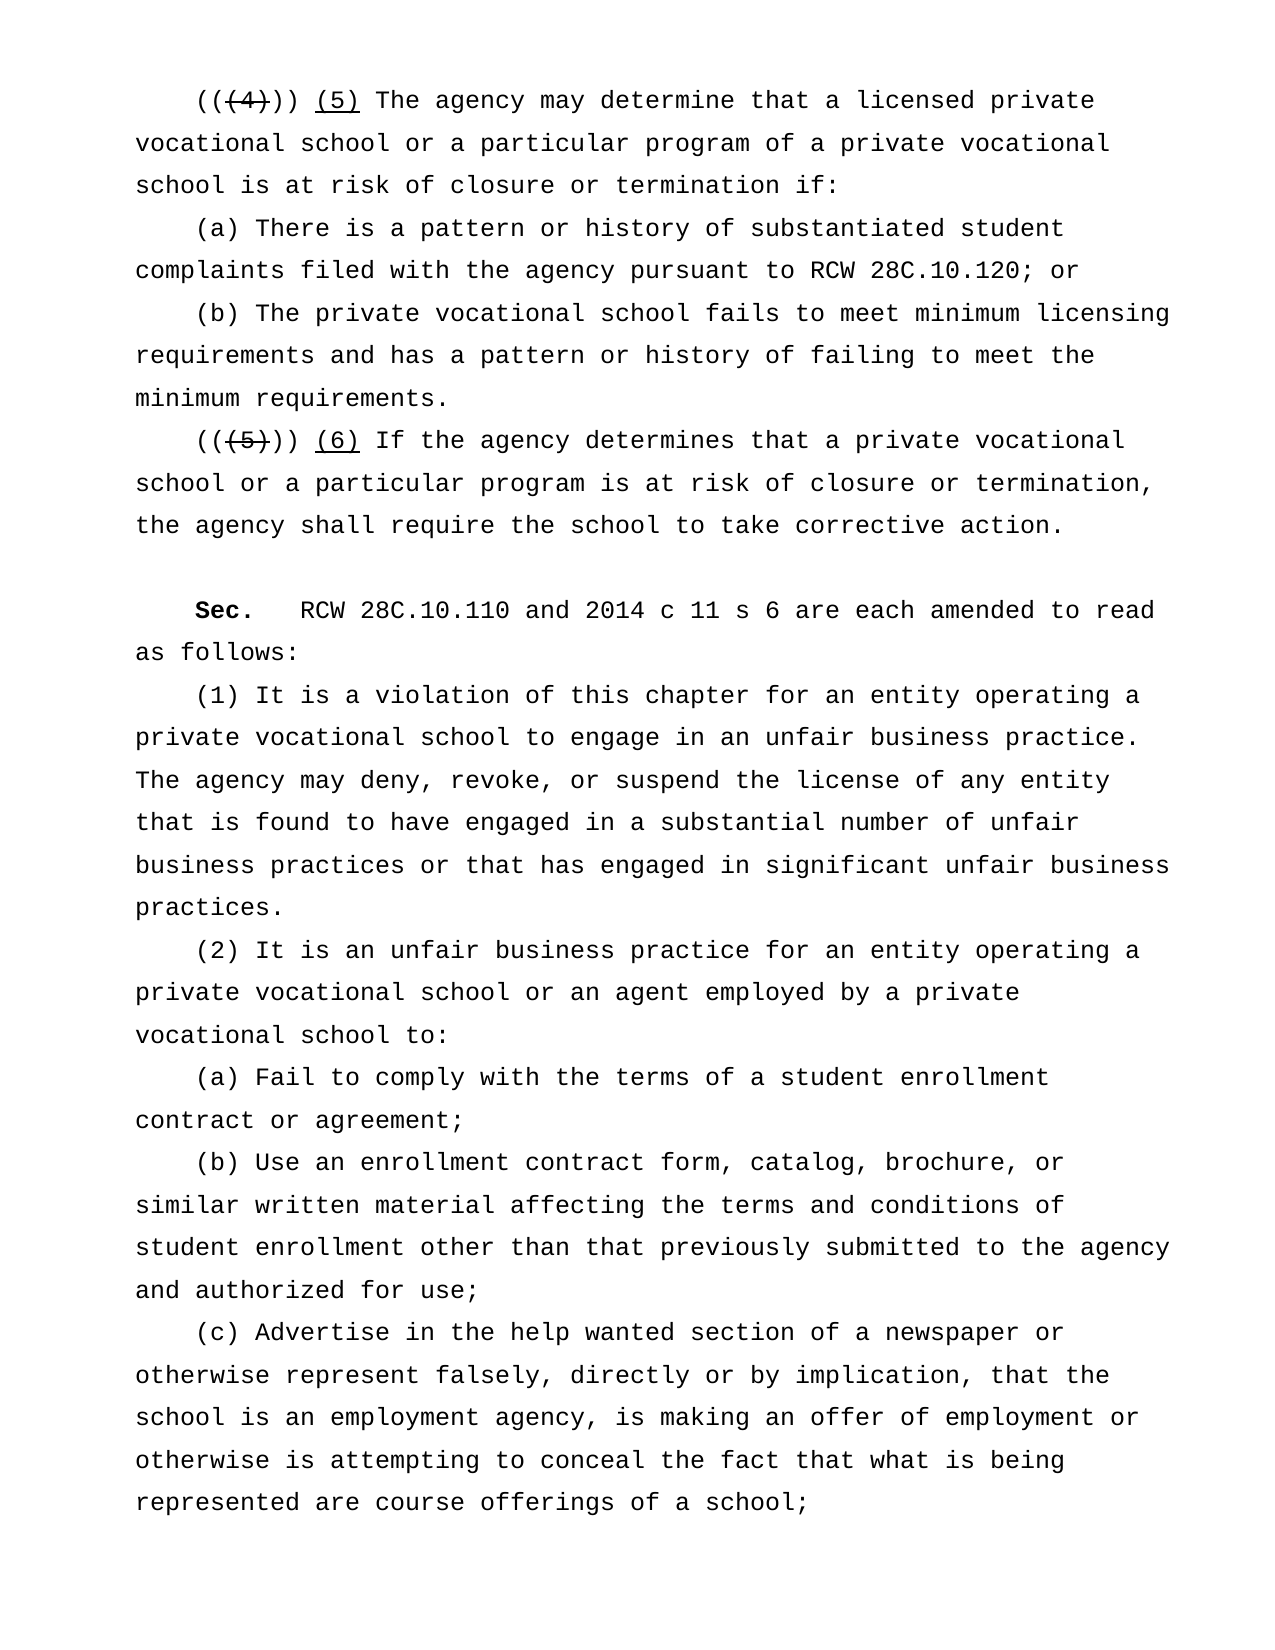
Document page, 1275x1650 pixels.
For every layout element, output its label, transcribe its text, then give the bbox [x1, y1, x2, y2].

text (1) It is a violation of this chapter for an entity operating a private vocational school to engage in an unfair business practice. The agency may deny, revoke, or suspend the license of any entity that is found to have engaged in a substantial number of unfair business practices or that has engaged in significant unfair business practices. [135, 669, 1170, 924]
text Sec. RCW 28C.10.110 and 2014 c 11 s 6 are each amended to read as follows: [135, 584, 1170, 669]
text (b) Use an enrollment contract form, catalog, brochure, or similar written material affecting the terms and conditions of student enrollment other than that previously submitted to the agency and authorized for use; [135, 1137, 1170, 1307]
text (a) There is a pattern or history of substantiated student complaints filed with the agency pursuant to RCW 28C.10.120; or [135, 202, 1170, 287]
text (((4))) (5) The agency may determine that a licensed private vocational school or a particular program of a private vocational school is at risk of closure or termination if: [135, 75, 1170, 202]
text (((5))) (6) If the agency determines that a private vocational school or a particular program is at risk of closure or termination, the agency shall require the school to take corrective action. [135, 415, 1170, 542]
text (a) Fail to comply with the terms of a student enrollment contract or agreement; [135, 1052, 1170, 1137]
text (b) The private vocational school fails to meet minimum licensing requirements and has a pattern or history of failing to meet the minimum requirements. [135, 287, 1170, 415]
text (2) It is an unfair business practice for an entity operating a private vocational school or an agent employed by a private vocational school to: [135, 924, 1170, 1052]
text (c) Advertise in the help wanted section of a newspaper or otherwise represent falsely, directly or by implication, that the school is an employment agency, is making an offer of employment or otherwise is attempting to conceal the fact that what is being represented are course offerings of a school; [135, 1307, 1170, 1519]
